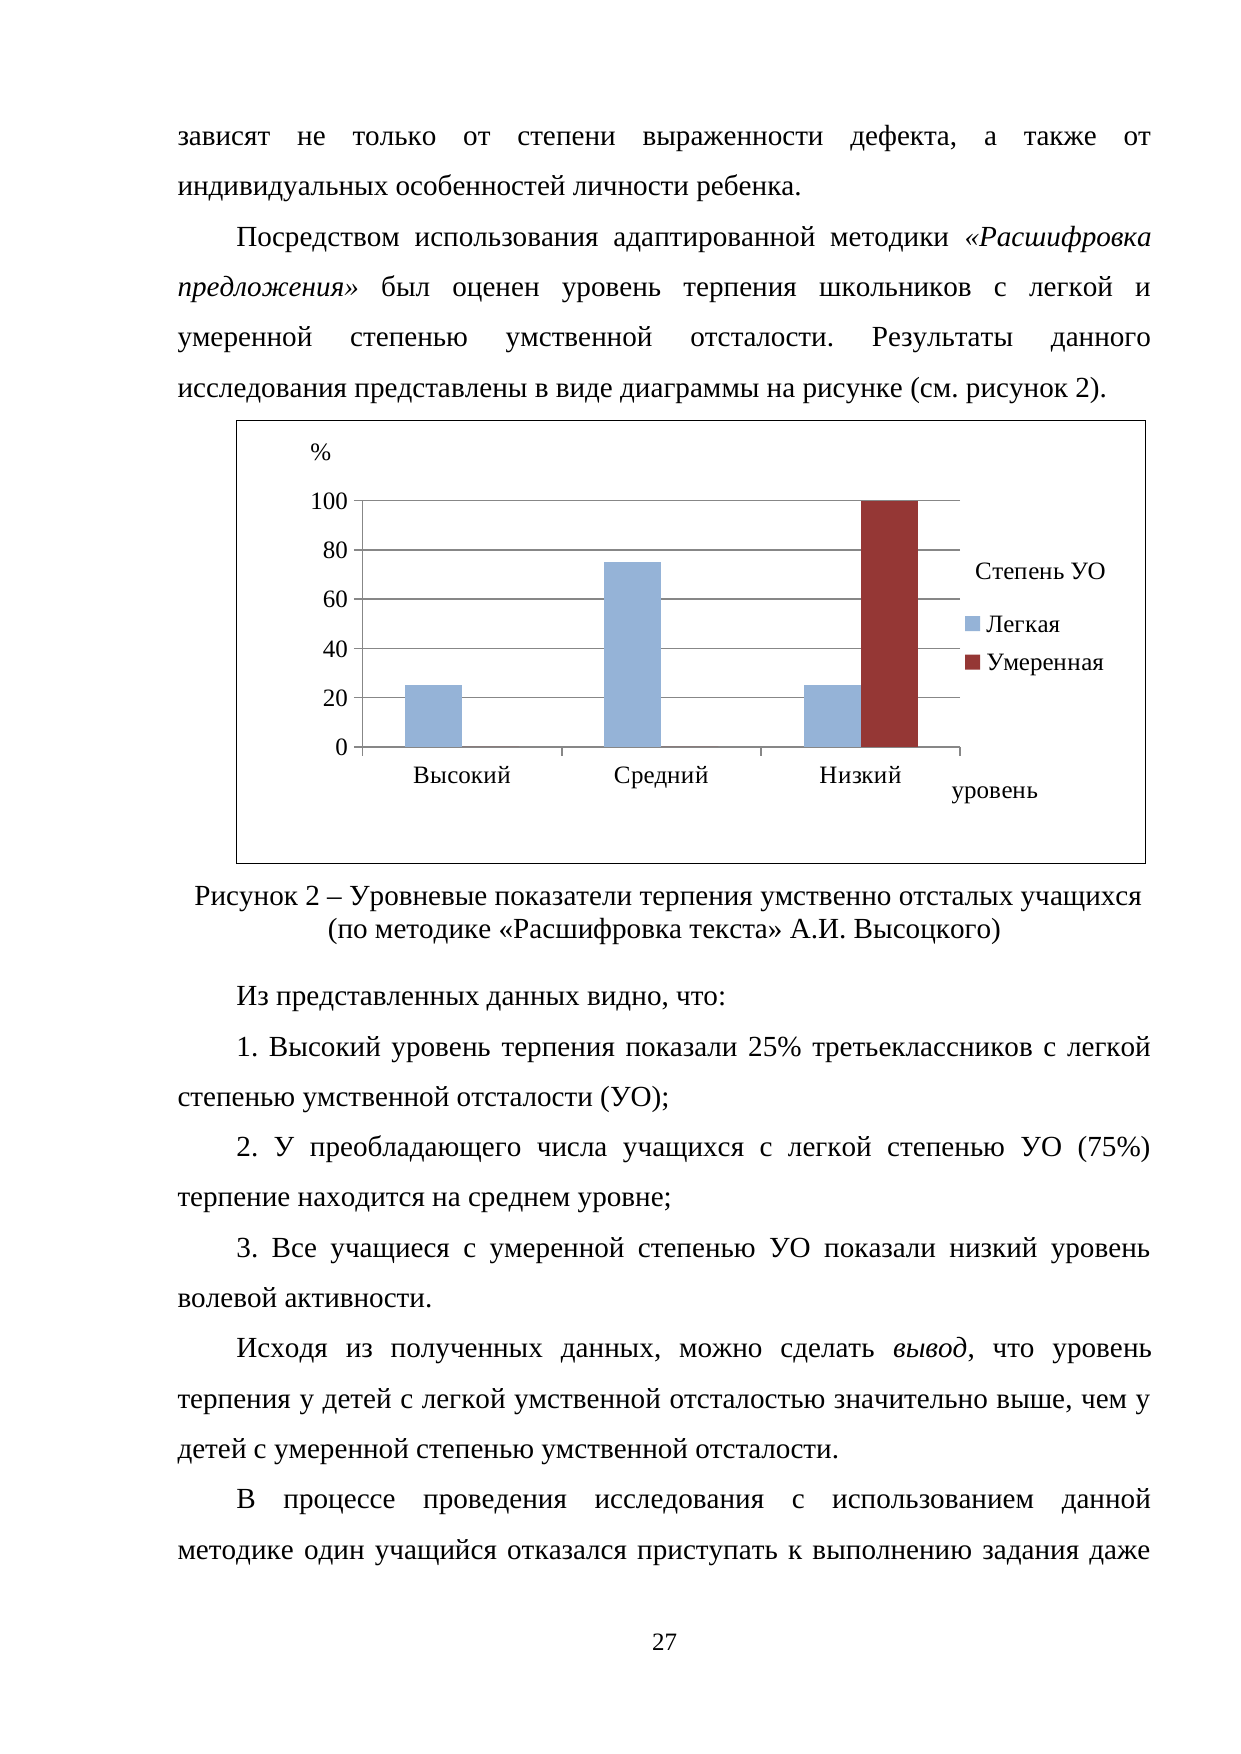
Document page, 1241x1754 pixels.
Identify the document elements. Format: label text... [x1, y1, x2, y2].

text 2. У преобладающего числа учащихся с легкой степенью УО (75%) терпение находится на среднем уровне; [177, 1129, 1152, 1213]
text Рисунок 2 – Уровневые показатели терпения умственно отсталых учащихся (по методике «Расшифровка текста» А.И. Высоцкого) [177, 878, 1152, 945]
text Посредством использования адаптированной методики «Расшифровка предложения» был оценен уровень терпения школьников с легкой и умеренной степенью умственной отсталости. Результаты данного исследования представлены в виде диаграммы на рисунке (см. рисунок 2). [177, 219, 1152, 403]
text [177, 118, 1152, 202]
text 3. Все учащиеся с умеренной степенью УО показали низкий уровень волевой активности. [177, 1230, 1152, 1314]
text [177, 1481, 1152, 1565]
text Из представленных данных видно, что: [177, 978, 1152, 1012]
text Исходя из полученных данных, можно сделать вывод, что уровень терпения у детей с легкой умственной отсталостью значительно выше, чем у детей с умеренной степенью умственной отсталости. [177, 1331, 1152, 1465]
text 1. Высокий уровень терпения показали 25% третьеклассников с легкой степенью умственной отсталости (УО); [177, 1029, 1152, 1112]
